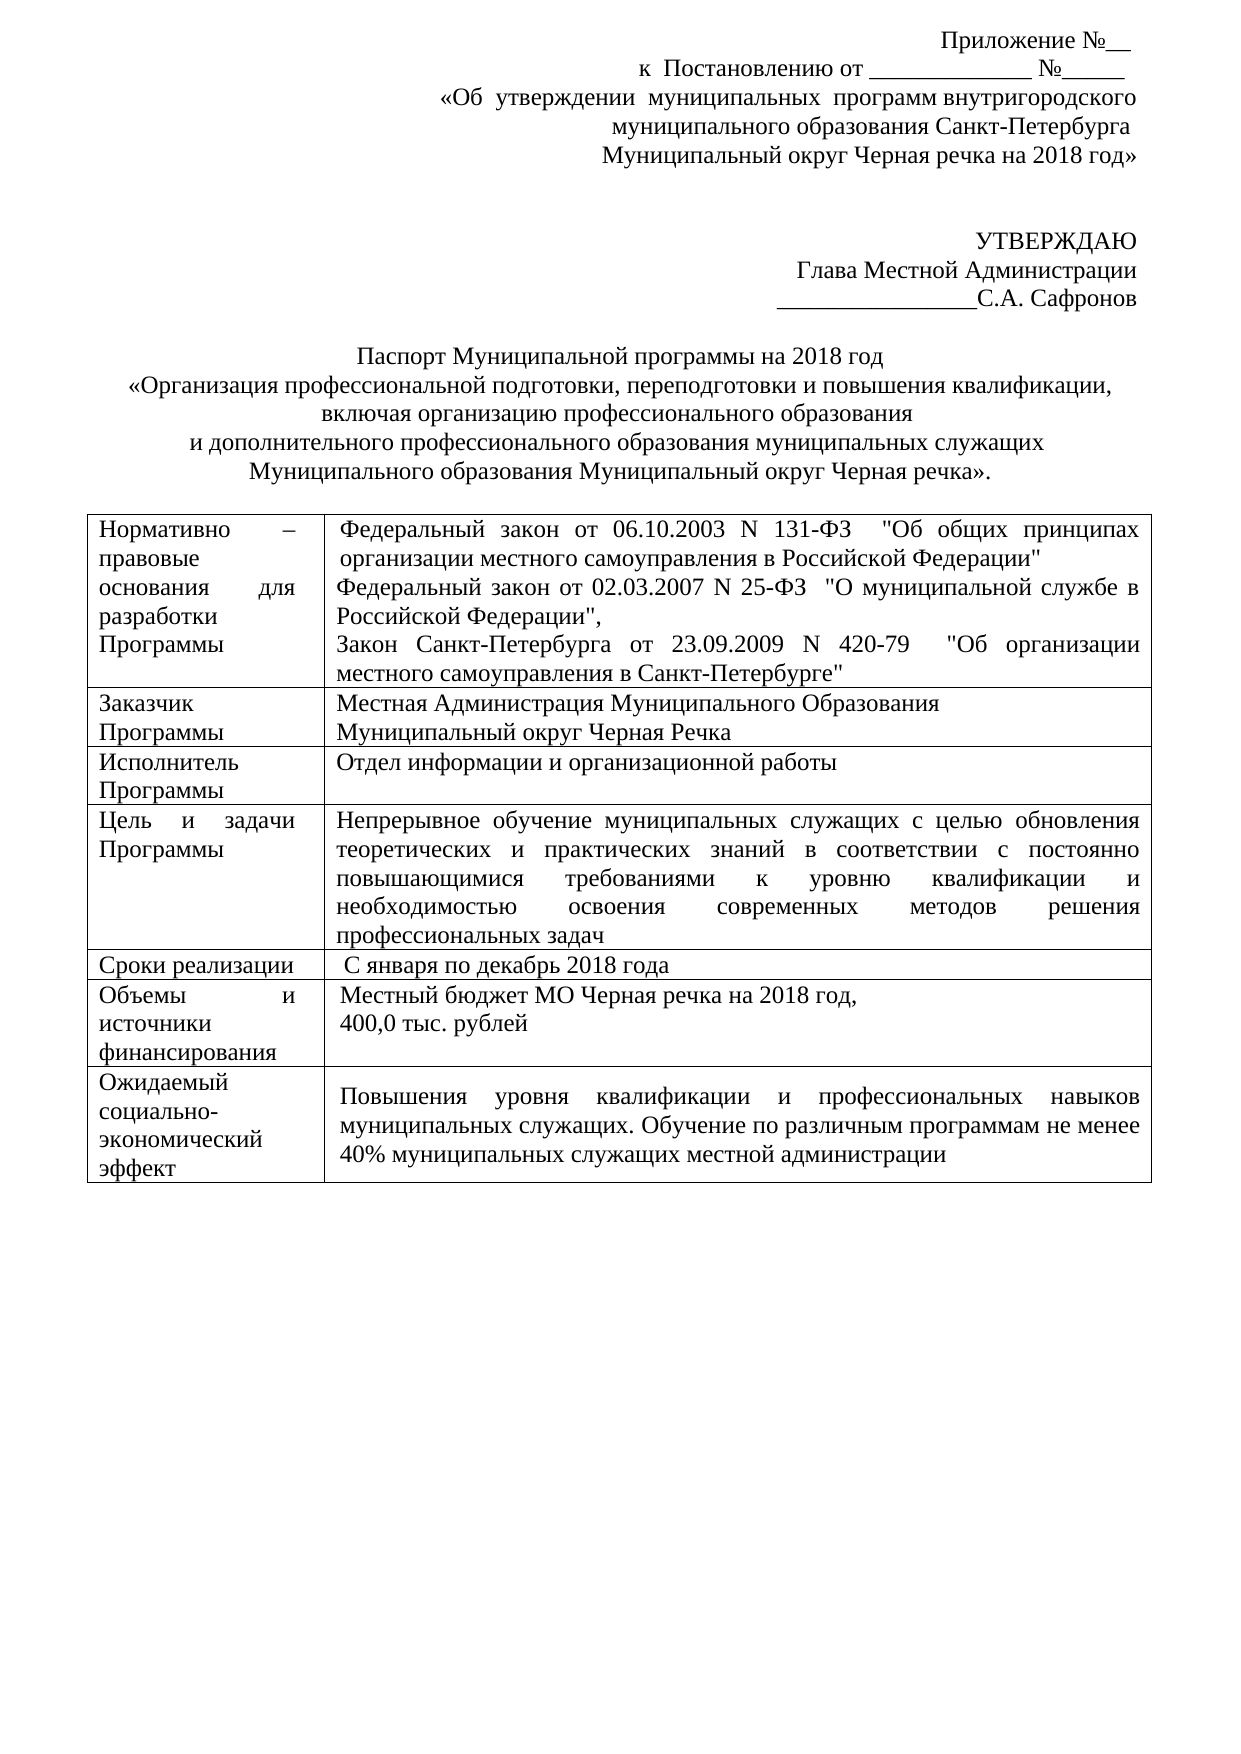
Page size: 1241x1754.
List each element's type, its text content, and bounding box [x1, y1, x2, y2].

table_cell Заказчик Программы [88, 688, 324, 746]
table_header Федеральный закон от 06.10.2003 N 131-ФЗ "Об общих принципах организации местного самоуправления в Российской Федерации" Федеральный закон от 02.03.2007 N 25-ФЗ "О муниципальной службе в Российской Федерации", Закон Санкт-Петербурга от 23.09.2009 N 420-79 "Об организации местного самоуправления в Санкт-Петербурге" [325, 515, 1151, 687]
table_cell Непрерывное обучение муниципальных служащих с целью обновления теоретических и практических знаний в соответствии с постоянно повышающимися требованиями к уровню квалификации и необходимостью освоения современных методов решения профессиональных задач [325, 805, 1151, 949]
table_header Нормативно – правовые основания для разработки Программы [88, 515, 324, 687]
text УТВЕРЖДАЮ [103, 197, 1137, 255]
table_cell Объемы и источники финансирования [88, 980, 324, 1066]
table_cell Отдел информации и организационной работы [325, 747, 1151, 804]
table_cell Местная Администрация Муниципального Образования Муниципальный округ Черная Речка [325, 688, 1151, 746]
table_cell Сроки реализации [88, 950, 324, 979]
table_cell Повышения уровня квалификации и профессиональных навыков муниципальных служащих. Обучение по различным программам не менее 40% муниципальных служащих местной администрации [325, 1067, 1151, 1182]
table_cell Исполнитель Программы [88, 747, 324, 804]
table_cell Ожидаемый социально-экономический эффект [88, 1067, 324, 1182]
text Приложение №__ к Постановлению от _____________ №_____ «Об утверждении муниципальных программ внутригородского муниципального образования Санкт-Петербурга Муниципальный округ Черная речка на 2018 год» [103, 25, 1137, 168]
table_cell С января по декабрь 2018 года [325, 950, 1151, 979]
text Паспорт Муниципальной программы на 2018 год [103, 341, 1137, 370]
table_cell Цель и задачи Программы [88, 805, 324, 949]
text «Организация профессиональной подготовки, переподготовки и повышения квалификации, включая организацию профессионального образования и дополнительного профессионального образования муниципальных служащих Муниципального образования Муниципальный округ Черная речка». [103, 370, 1137, 485]
table_cell Местный бюджет МО Черная речка на 2018 год, 400,0 тыс. рублей [325, 980, 1151, 1066]
text Глава Местной Администрации ________________С.А. Сафронов [103, 255, 1137, 312]
